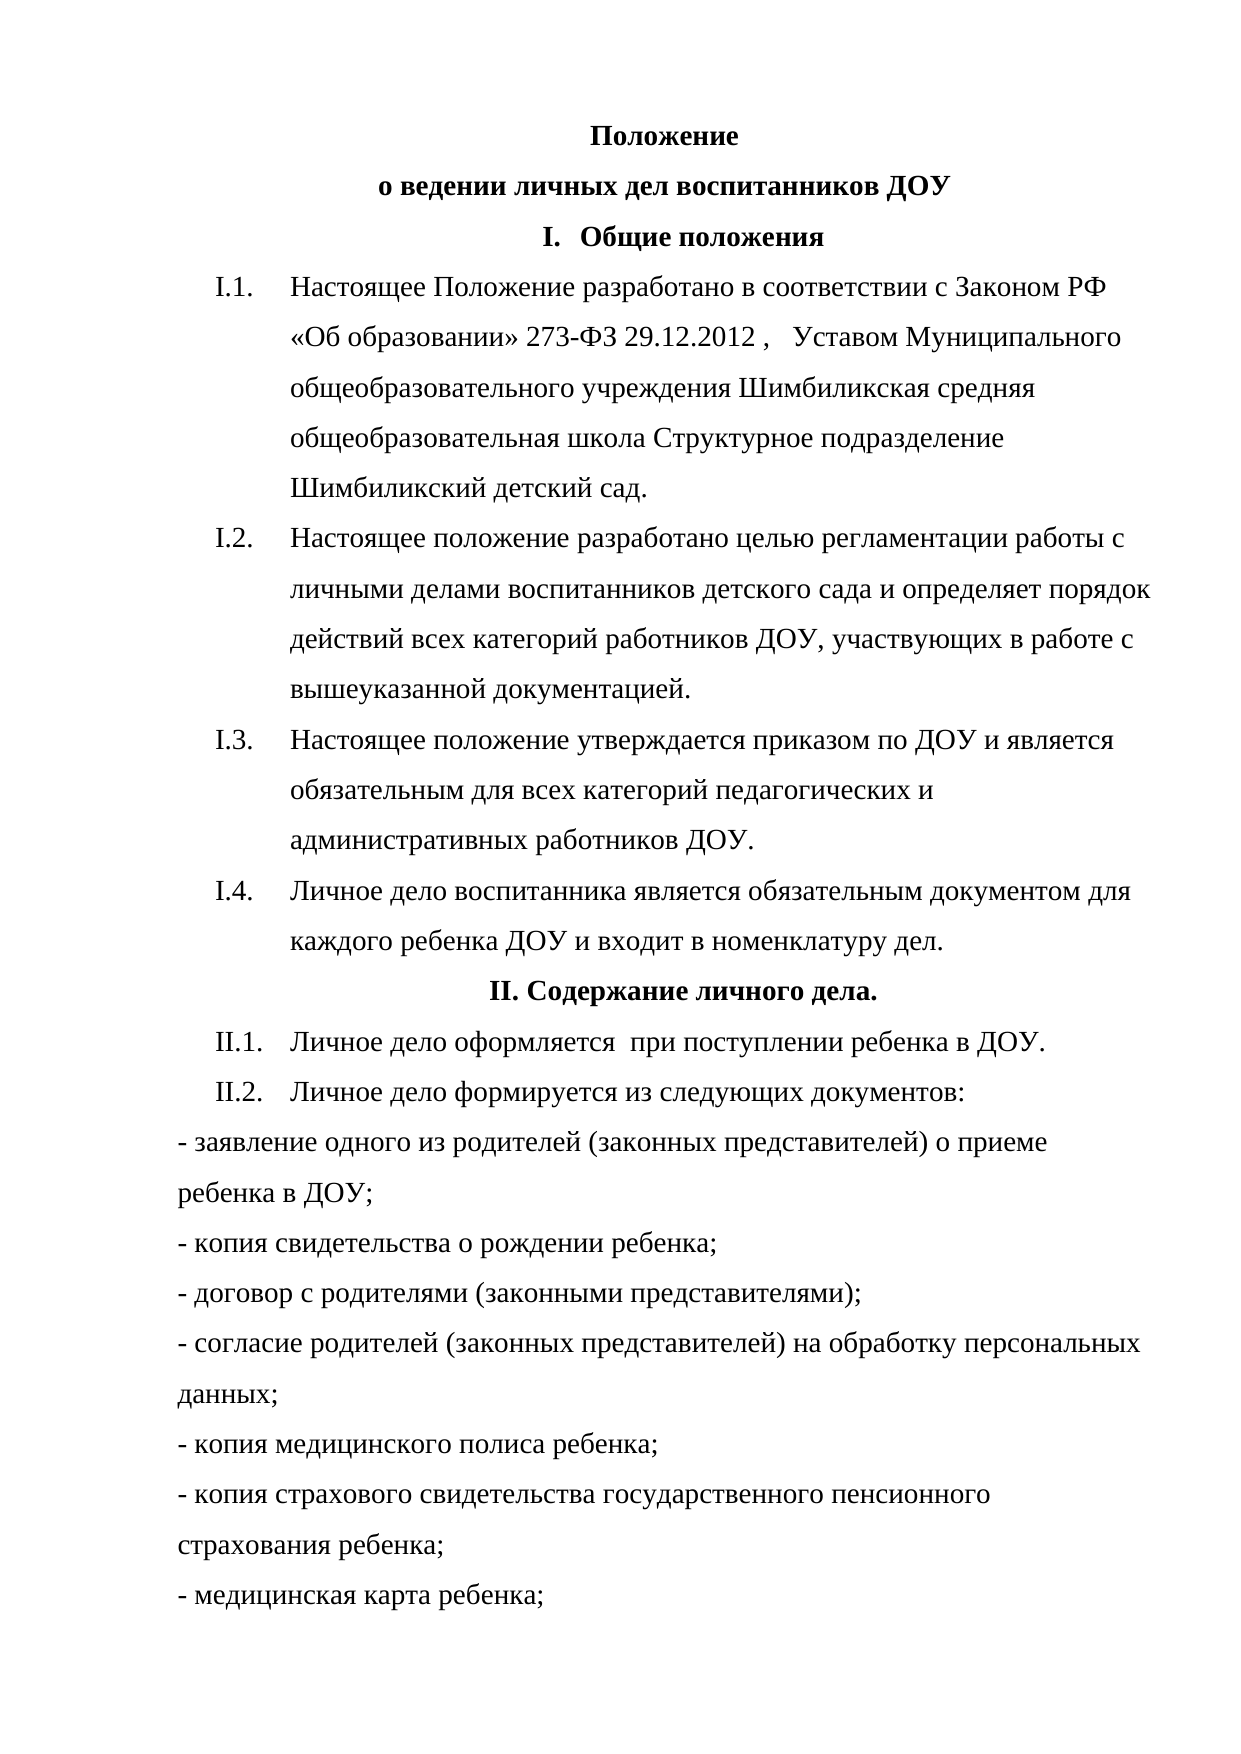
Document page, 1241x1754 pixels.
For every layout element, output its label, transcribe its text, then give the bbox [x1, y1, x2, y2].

list Общие положения [215, 219, 1152, 252]
text - согласие родителей (законных представителей) на обработку персональных данных; [177, 1326, 1152, 1409]
list Настоящее положение утверждается приказом по ДОУ и является обязательным для всех категорий педагогических и административных работников ДОУ. [215, 722, 1152, 856]
text - заявление одного из родителей (законных представителей) о приеме ребенка в ДОУ; [177, 1124, 1152, 1208]
list Содержание личного дела. [215, 973, 1152, 1007]
text - копия свидетельства о рождении ребенка; [177, 1225, 1152, 1258]
text - медицинская карта ребенка; [177, 1577, 1152, 1611]
list Настоящее Положение разработано в соответствии с Законом РФ «Об образовании» 273-ФЗ 29.12.2012 , Уставом Муниципального общеобразовательного учреждения Шимбиликская средняя общеобразовательная школа Структурное подразделение Шимбиликский детский сад. [215, 269, 1152, 504]
list Личное дело воспитанника является обязательным документом для каждого ребенка ДОУ и входит в номенклатуру дел. [215, 873, 1152, 957]
text - копия медицинского полиса ребенка; [177, 1426, 1152, 1460]
text о ведении личных дел воспитанников ДОУ [177, 168, 1152, 202]
text - договор с родителями (законными представителями); [177, 1275, 1152, 1309]
text Положение [177, 118, 1152, 152]
list Личное дело формируется из следующих документов: [215, 1074, 1152, 1108]
text - копия страхового свидетельства государственного пенсионного страхования ребенка; [177, 1477, 1152, 1560]
list Настоящее положение разработано целью регламентации работы с личными делами воспитанников детского сада и определяет порядок действий всех категорий работников ДОУ, участвующих в работе с вышеуказанной документацией. [215, 521, 1152, 705]
list Личное дело оформляется при поступлении ребенка в ДОУ. [215, 1024, 1152, 1057]
